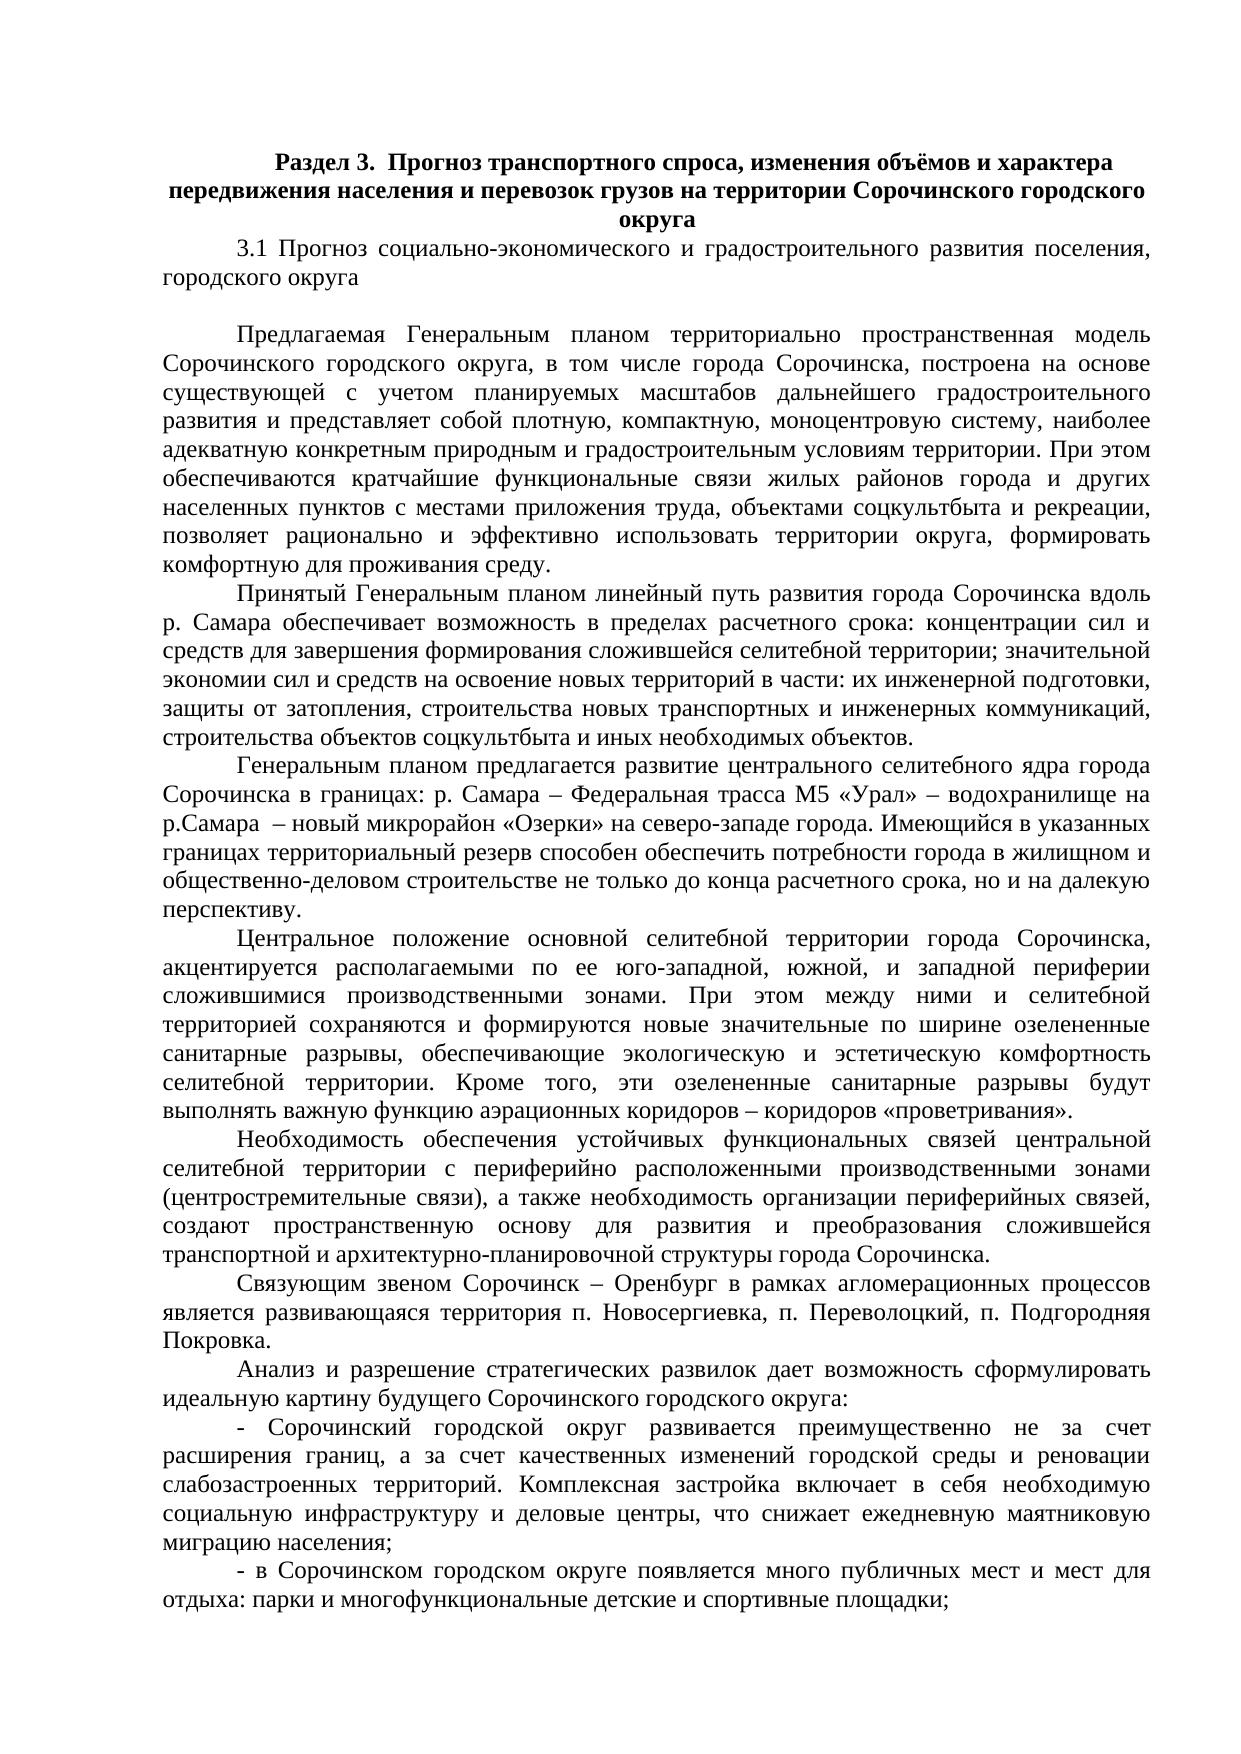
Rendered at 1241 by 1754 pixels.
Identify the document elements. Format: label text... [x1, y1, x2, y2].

text Принятый Генеральным планом линейный путь развития города Сорочинска вдоль р. Самара обеспечивает возможность в пределах расчетного срока: концентрации сил и средств для завершения формирования сложившейся селитебной территории; значительной экономии сил и средств на освоение новых территорий в части: их инженерной подготовки, защиты от затопления, строительства новых транспортных и инженерных коммуникаций, строительства объектов соцкультбыта и иных необходимых объектов. [162, 578, 1152, 751]
text - в Сорочинском городском округе появляется много публичных мест и мест для отдыха: парки и многофункциональные детские и спортивные площадки; [162, 1556, 1152, 1613]
text - Сорочинский городской округ развивается преимущественно не за счет расширения границ, а за счет качественных изменений городской среды и реновации слабозастроенных территорий. Комплексная застройка включает в себя необходимую социальную инфраструктуру и деловые центры, что снижает ежедневную маятниковую миграцию населения; [162, 1412, 1152, 1556]
text Раздел 3. Прогноз транспортного спроса, изменения объёмов и характера передвижения населения и перевозок грузов на территории Сорочинского городского округа [162, 147, 1152, 233]
text Связующим звеном Сорочинск – Оренбург в рамках агломерационных процессов является развивающаяся территория п. Новосергиевка, п. Переволоцкий, п. Подгородняя Покровка. [162, 1268, 1152, 1354]
text Анализ и разрешение стратегических развилок дает возможность сформулировать идеальную картину будущего Сорочинского городского округа: [162, 1354, 1152, 1412]
text Центральное положение основной селитебной территории города Сорочинска, акцентируется располагаемыми по ее юго-западной, южной, и западной периферии сложившимися производственными зонами. При этом между ними и селитебной территорией сохраняются и формируются новые значительные по ширине озелененные санитарные разрывы, обеспечивающие экологическую и эстетическую комфортность селитебной территории. Кроме того, эти озелененные санитарные разрывы будут выполнять важную функцию аэрационных коридоров – коридоров «проветривания». [162, 923, 1152, 1124]
text Предлагаемая Генеральным планом территориально пространственная модель Сорочинского городского округа, в том числе города Сорочинска, построена на основе существующей с учетом планируемых масштабов дальнейшего градостроительного развития и представляет собой плотную, компактную, моноцентровую систему, наиболее адекватную конкретным природным и градостроительным условиям территории. При этом обеспечиваются кратчайшие функциональные связи жилых районов города и других населенных пунктов с местами приложения труда, объектами соцкультбыта и рекреации, позволяет рационально и эффективно использовать территории округа, формировать комфортную для проживания среду. [162, 319, 1152, 578]
text Необходимость обеспечения устойчивых функциональных связей центральной селитебной территории с периферийно расположенными производственными зонами (центростремительные связи), а также необходимость организации периферийных связей, создают пространственную основу для развития и преобразования сложившейся транспортной и архитектурно-планировочной структуры города Сорочинска. [162, 1124, 1152, 1268]
text Генеральным планом предлагается развитие центрального селитебного ядра города Сорочинска в границах: р. Самара – Федеральная трасса М5 «Урал» – водохранилище на р.Самара – новый микрорайон «Озерки» на северо-западе города. Имеющийся в указанных границах территориальный резерв способен обеспечить потребности города в жилищном и общественно-деловом строительстве не только до конца расчетного срока, но и на далекую перспективу. [162, 751, 1152, 923]
text 3.1 Прогноз социально-экономического и градостроительного развития поселения, городского округа [162, 233, 1152, 291]
